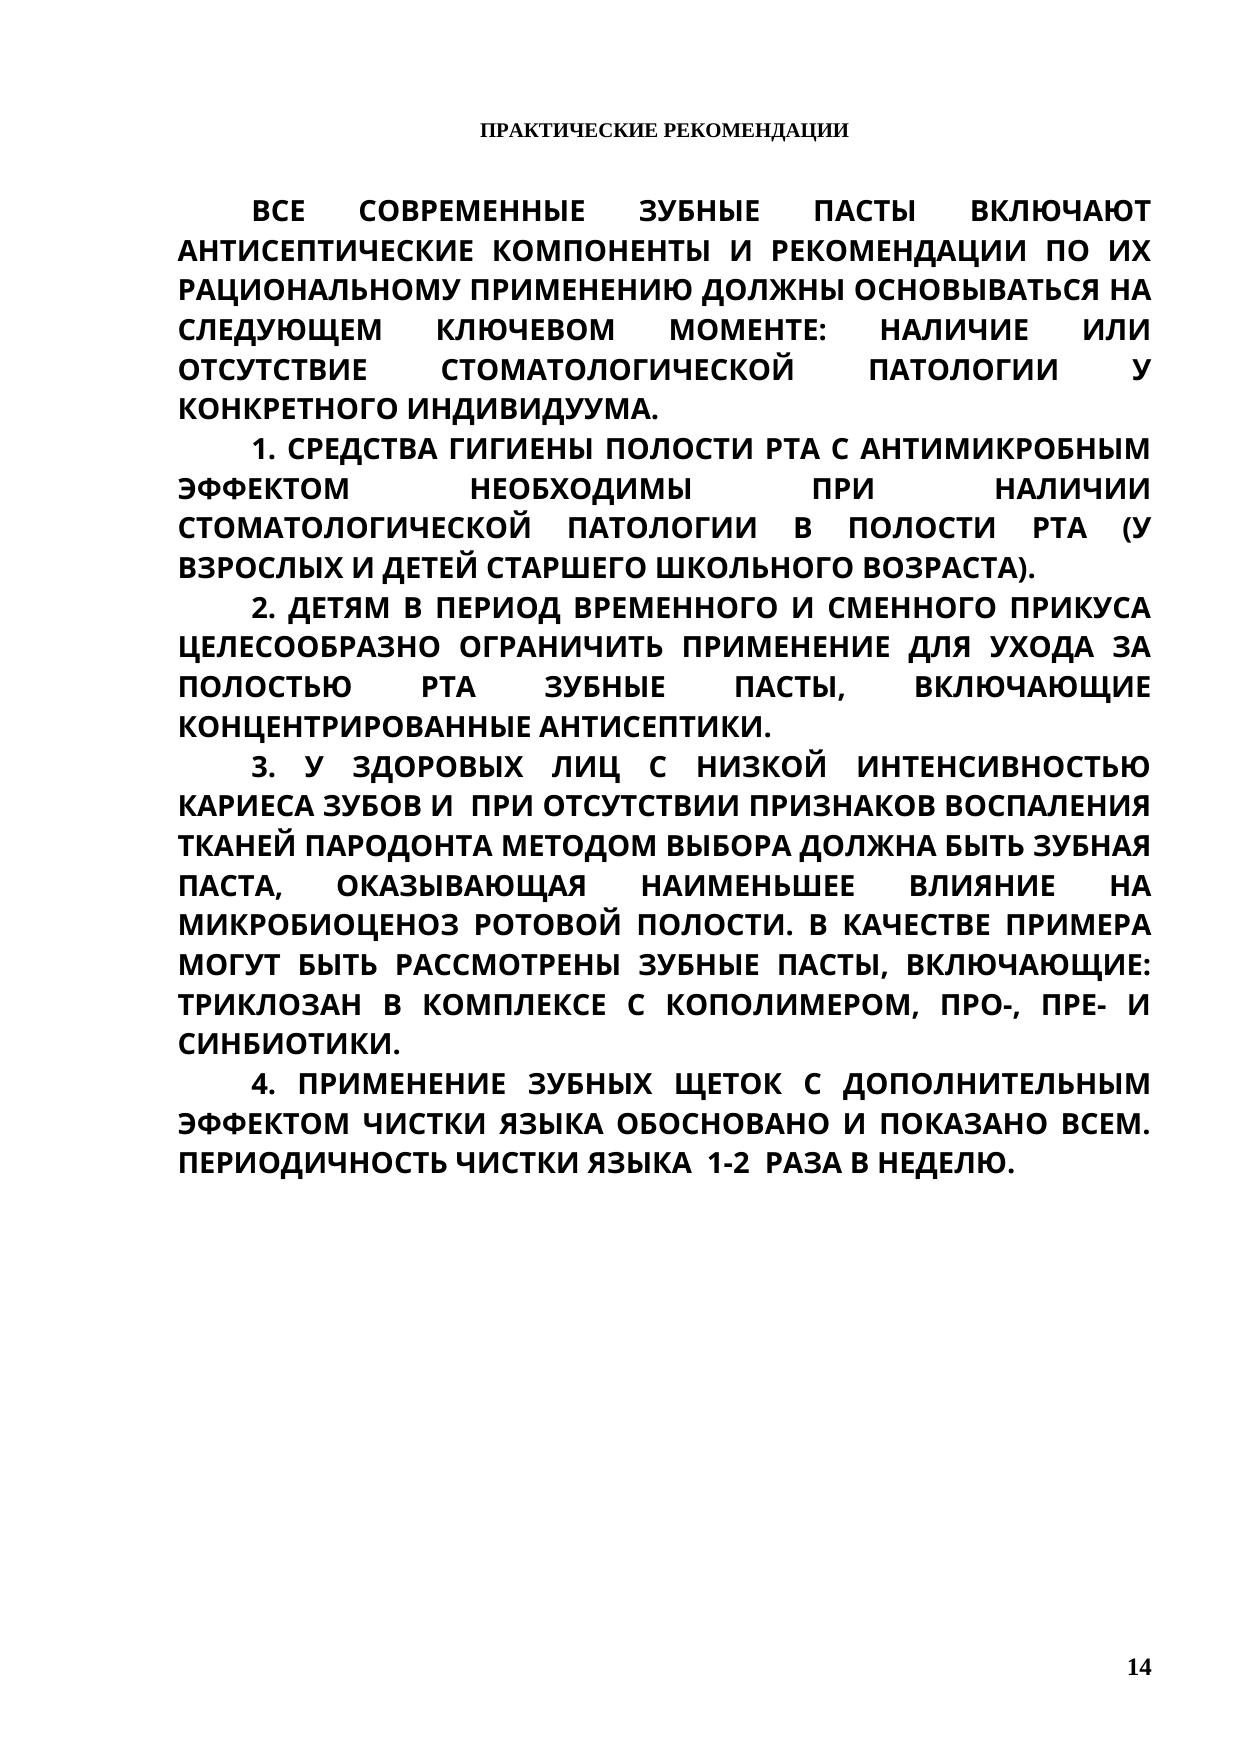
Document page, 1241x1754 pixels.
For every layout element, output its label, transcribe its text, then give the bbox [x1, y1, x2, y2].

text 4. Применение зубных щеток с дополнительным эффектом чистки языка обосновано и показано всем. Периодичность чистки языка 1-2 раза в неделю. [177, 1063, 1152, 1182]
text 2. Детям в период временного и сменного прикуса целесообразно ограничить применение для ухода за полостью рта зубные пасты, включающие концентрированные антисептики. [177, 587, 1152, 746]
text Все современные зубные пасты включают антисептические компоненты и рекомендации по их рациональному применению должны основываться на следующем ключевом моменте: наличие или отсутствие стоматологической патологии у конкретного индивидуума. [177, 190, 1152, 428]
text 1. Средства гигиены полости рта с антимикробным эффектом необходимы при наличии стоматологической патологии в полости рта (у взрослых и детей старшего школьного возраста). [177, 428, 1152, 587]
text ПРАКТИЧЕСКИЕ РЕКОМЕНДАЦИИ [177, 118, 1152, 142]
text 3. У здоровых лиц с низкой интенсивностью кариеса зубов и при отсутствии признаков воспаления тканей пародонта методом выбора должна быть зубная паста, оказывающая наименьшее влияние на микробиоценоз ротовой полости. В качестве примера могут быть рассмотрены зубные пасты, включающие: триклозан в комплексе с кополимером, про-, пре- и синбиотики. [177, 746, 1152, 1063]
